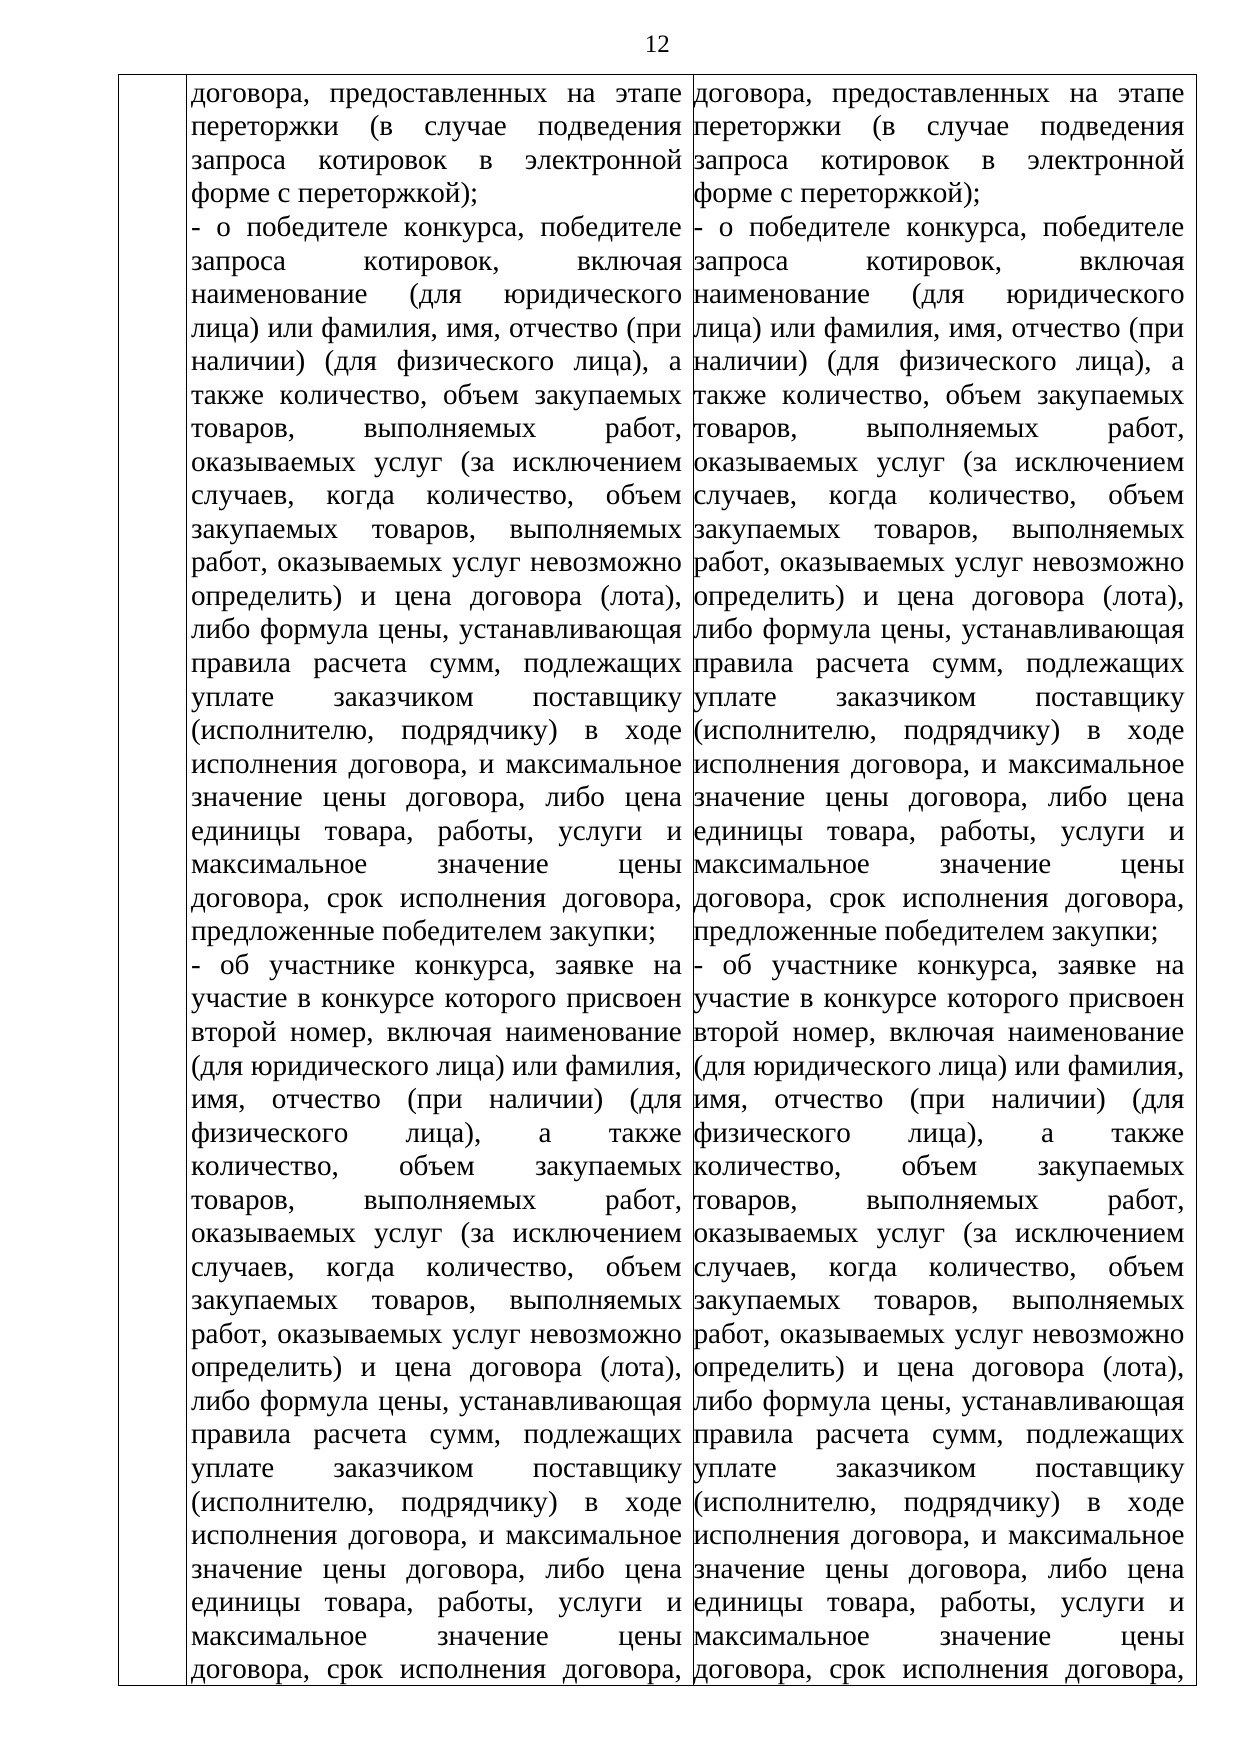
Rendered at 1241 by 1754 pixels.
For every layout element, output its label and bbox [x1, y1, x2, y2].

table_cell [694, 75, 1196, 1685]
table_cell [119, 75, 186, 1685]
table_cell [187, 75, 693, 1685]
